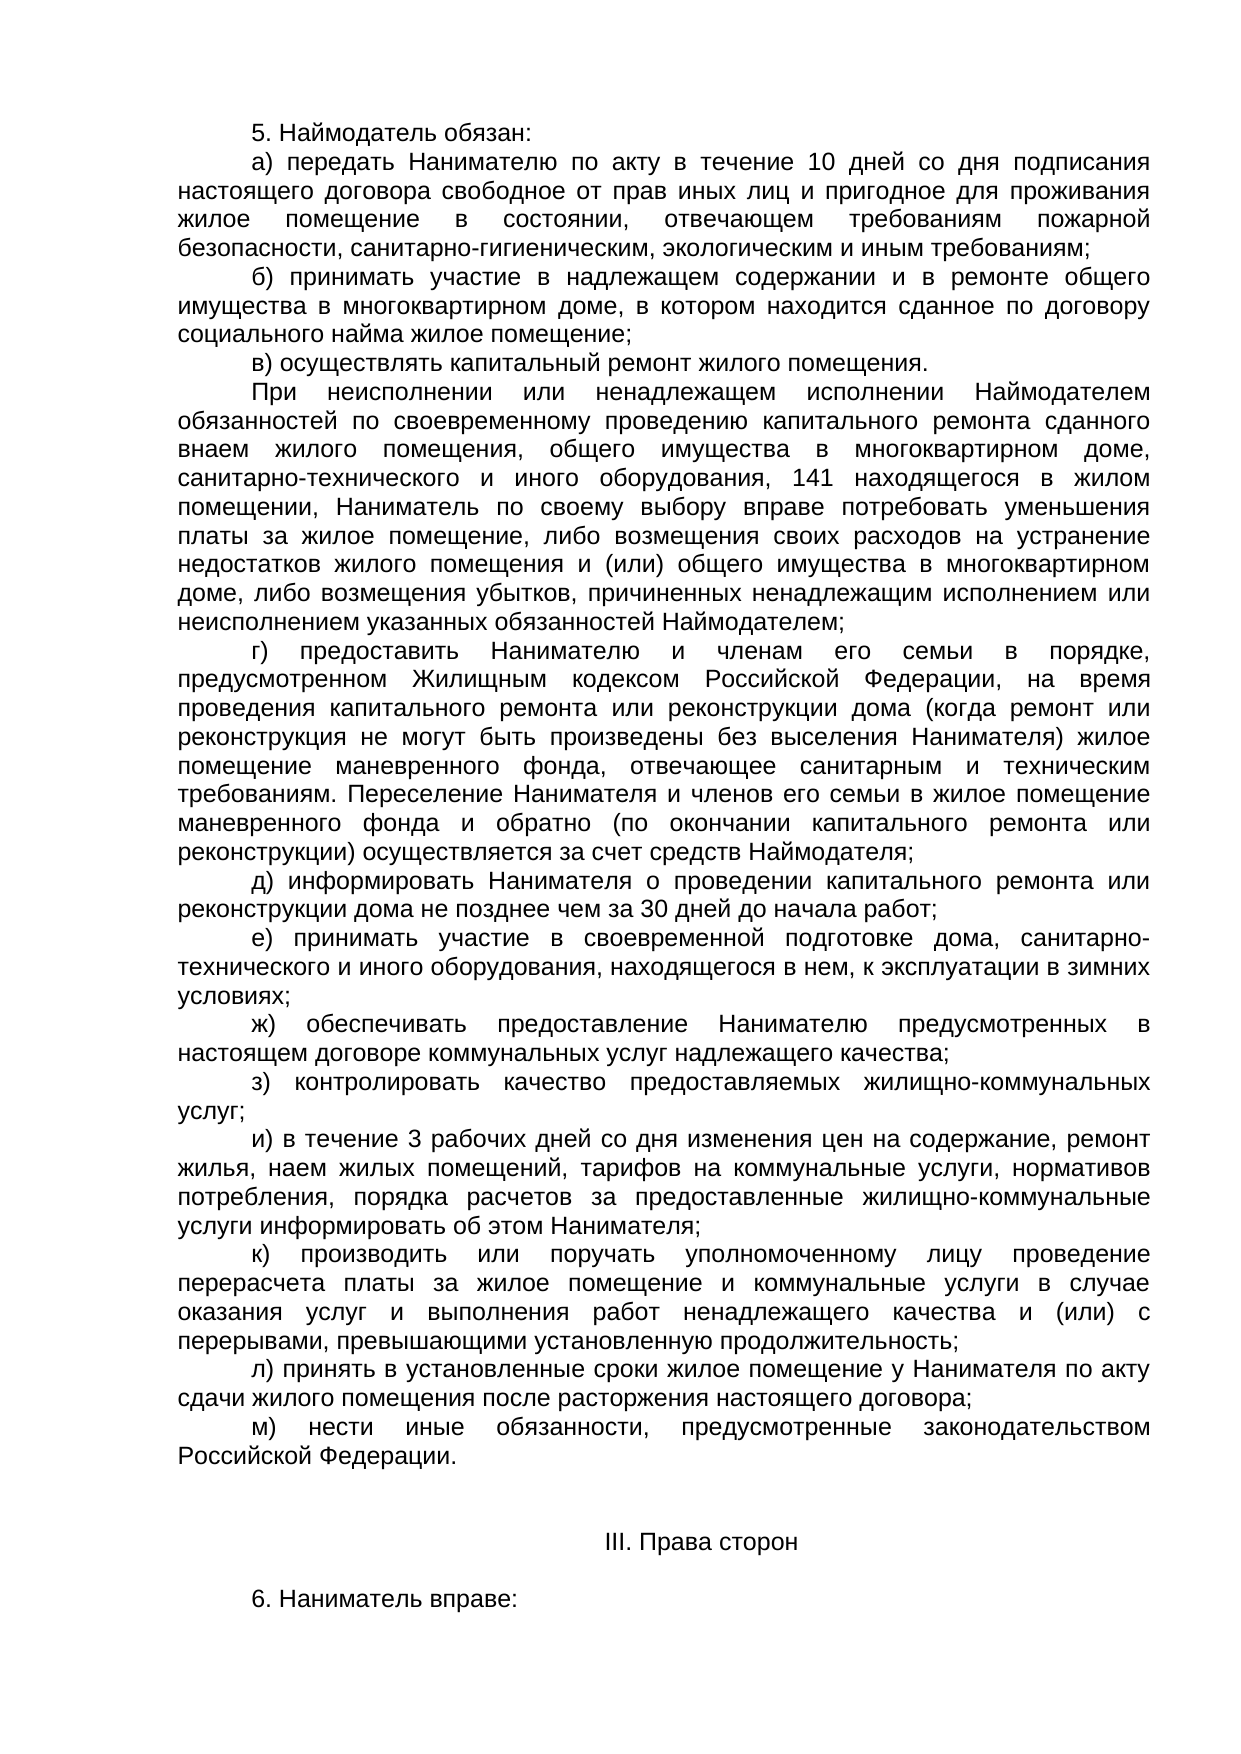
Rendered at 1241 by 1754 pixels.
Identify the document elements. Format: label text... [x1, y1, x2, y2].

text г) предоставить Нанимателю и членам его семьи в порядке, предусмотренном Жилищным кодексом Российской Федерации, на время проведения капитального ремонта или реконструкции дома (когда ремонт или реконструкция не могут быть произведены без выселения Нанимателя) жилое помещение маневренного фонда, отвечающее санитарным и техническим требованиям. Переселение Нанимателя и членов его семьи в жилое помещение маневренного фонда и обратно (по окончании капитального ремонта или реконструкции) осуществляется за счет средств Наймодателя; [177, 636, 1152, 866]
text л) принять в установленные сроки жилое помещение у Нанимателя по акту сдачи жилого помещения после расторжения настоящего договора; [177, 1354, 1152, 1412]
text ж) обеспечивать предоставление Нанимателю предусмотренных в настоящем договоре коммунальных услуг надлежащего качества; [177, 1009, 1152, 1067]
text к) производить или поручать уполномоченному лицу проведение перерасчета платы за жилое помещение и коммунальные услуги в случае оказания услуг и выполнения работ ненадлежащего качества и (или) с перерывами, превышающими установленную продолжительность; [177, 1239, 1152, 1354]
text м) нести иные обязанности, предусмотренные законодательством Российской Федерации. [177, 1412, 1152, 1469]
text При неисполнении или ненадлежащем исполнении Наймодателем обязанностей по своевременному проведению капитального ремонта сданного внаем жилого помещения, общего имущества в многоквартирном доме, санитарно-технического и иного оборудования, 141 находящегося в жилом помещении, Наниматель по своему выбору вправе потребовать уменьшения платы за жилое помещение, либо возмещения своих расходов на устранение недостатков жилого помещения и (или) общего имущества в многоквартирном доме, либо возмещения убытков, причиненных ненадлежащим исполнением или неисполнением указанных обязанностей Наймодателем; [177, 377, 1152, 636]
text з) контролировать качество предоставляемых жилищно-коммунальных услуг; [177, 1067, 1152, 1124]
text 6. Наниматель вправе: [177, 1584, 1152, 1613]
text 5. Наймодатель обязан: [177, 118, 1152, 147]
text б) принимать участие в надлежащем содержании и в ремонте общего имущества в многоквартирном доме, в котором находится сданное по договору социального найма жилое помещение; [177, 262, 1152, 348]
text III. Права сторон [177, 1527, 1152, 1556]
text е) принимать участие в своевременной подготовке дома, санитарно-технического и иного оборудования, находящегося в нем, к эксплуатации в зимних условиях; [177, 923, 1152, 1009]
text в) осуществлять капитальный ремонт жилого помещения. [177, 348, 1152, 377]
text а) передать Нанимателю по акту в течение 10 дней со дня подписания настоящего договора свободное от прав иных лиц и пригодное для проживания жилое помещение в состоянии, отвечающем требованиям пожарной безопасности, санитарно-гигиеническим, экологическим и иным требованиям; [177, 147, 1152, 262]
text д) информировать Нанимателя о проведении капитального ремонта или реконструкции дома не позднее чем за 30 дней до начала работ; [177, 866, 1152, 923]
text и) в течение 3 рабочих дней со дня изменения цен на содержание, ремонт жилья, наем жилых помещений, тарифов на коммунальные услуги, нормативов потребления, порядка расчетов за предоставленные жилищно-коммунальные услуги информировать об этом Нанимателя; [177, 1124, 1152, 1239]
